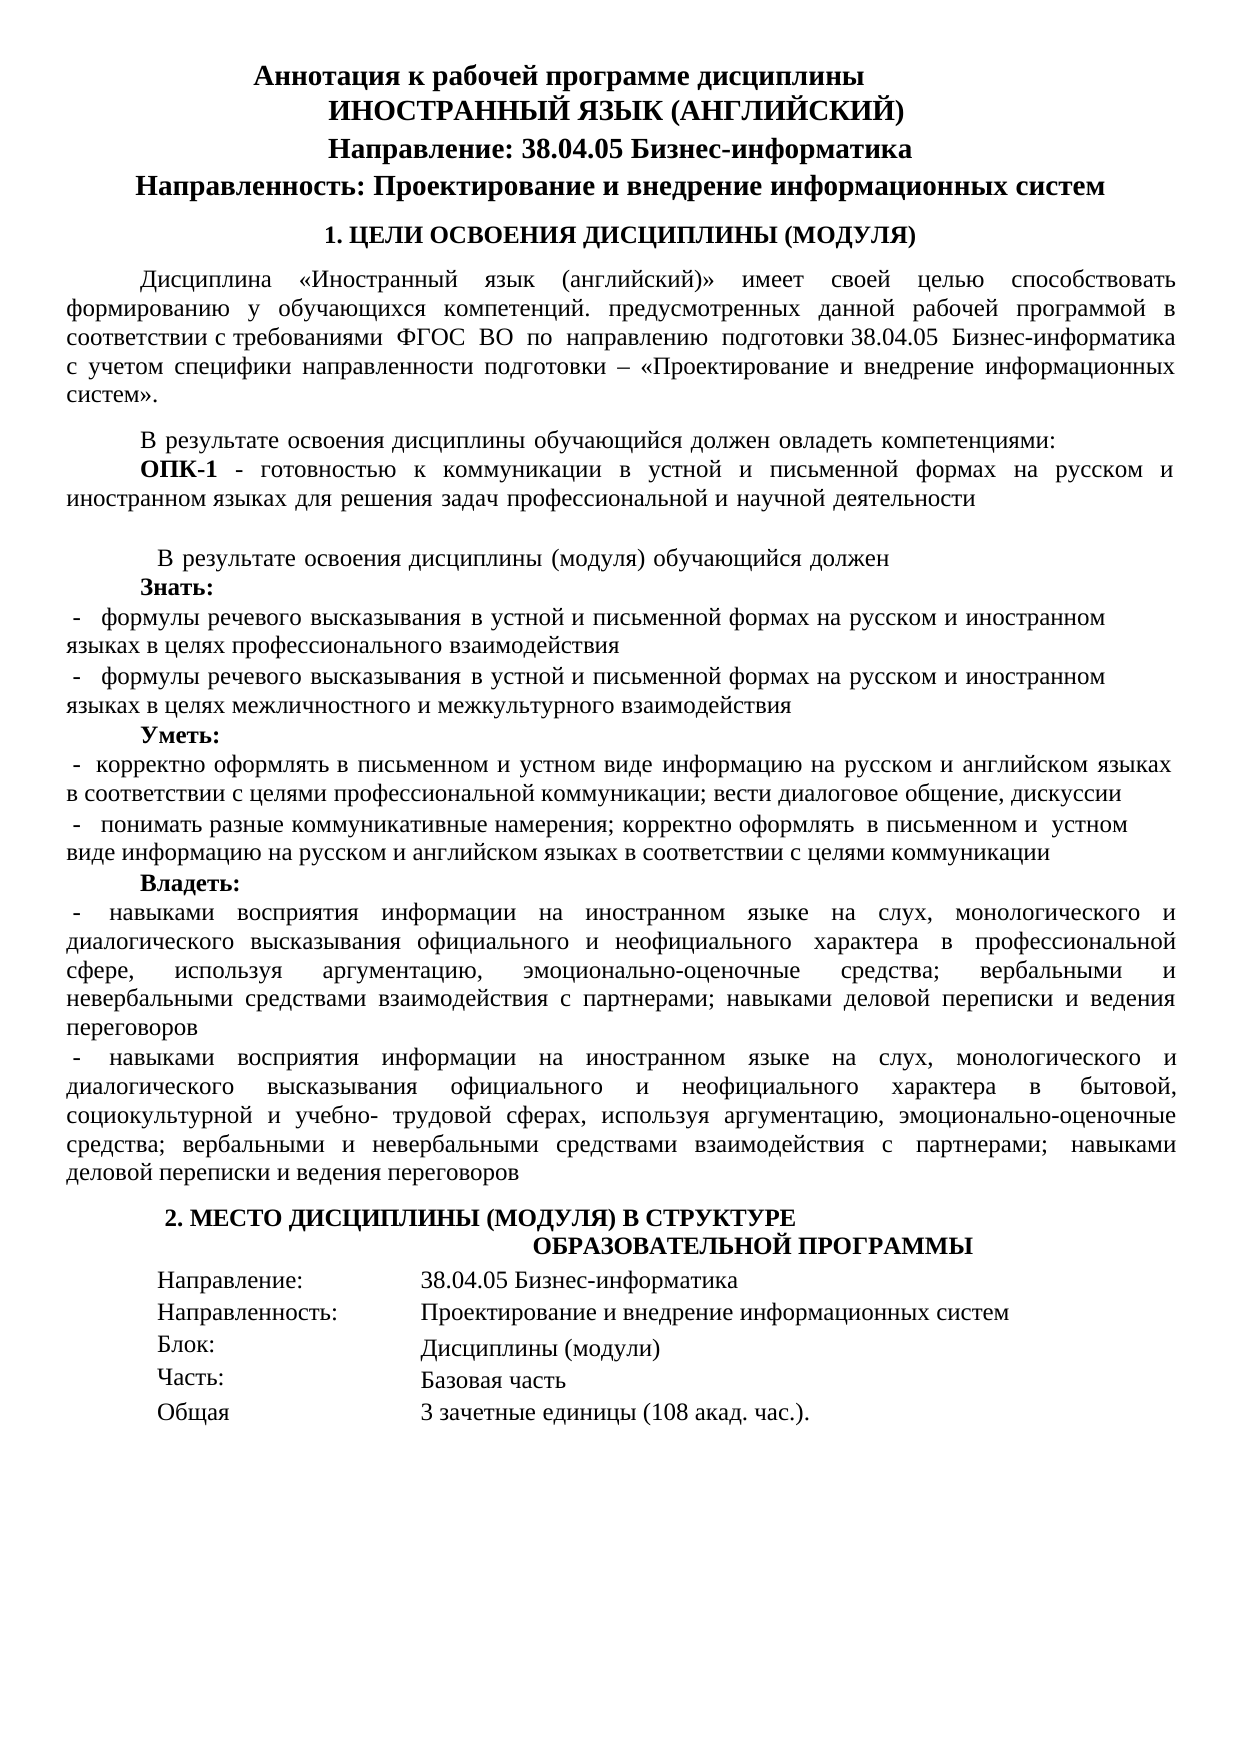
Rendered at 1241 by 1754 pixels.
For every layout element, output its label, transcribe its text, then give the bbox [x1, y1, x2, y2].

text Направление: 38.04.05 Бизнес-информатика Направленность: Проектирование и внедрение информационных систем [135, 131, 1141, 202]
list формулы речевого высказывания в устной и письменной формах на русском и иностранном языках в целях межличностного и межкультурного взаимодействия [66, 661, 1176, 718]
list навыками восприятия информации на иностранном языке на слух, монологического и диалогического высказывания официального и неофициального характера в профессиональной сфере, используя аргументацию, эмоционально-оценочные средства; вербальными и невербальными средствами взаимодействия с партнерами; навыками деловой переписки и ведения переговоров [66, 897, 1176, 1041]
text Блок: Часть: [157, 1329, 227, 1391]
text В результате освоения дисциплины (модуля) обучающийся должен [157, 543, 1188, 572]
subtitle Владеть: [140, 868, 1188, 896]
subtitle Знать: [140, 572, 1188, 601]
text ОПК-1 - готовностью к коммуникации в устной и письменной формах на русском и иностранном языках для решения задач профессиональной и научной деятельности [66, 454, 1174, 512]
subtitle Уметь: [140, 720, 1188, 749]
text Дисциплина «Иностранный язык (английский)» имеет своей целью способствовать формированию у обучающихся компетенций. предусмотренных данной рабочей программой в соответствии с требованиями ФГОС ВО по направлению подготовки 38.04.05 Бизнес-информатика с учетом специфики направленности подготовки – «Проектирование и внедрение информационных систем». [66, 264, 1176, 408]
text Направленность: Проектирование и внедрение информационных систем [157, 1297, 1188, 1326]
list корректно оформлять в письменном и устном виде информацию на русском и английском языках в соответствии с целями профессиональной коммуникации; вести диалоговое общение, дискуссии [66, 749, 1174, 807]
list навыками восприятия информации на иностранном языке на слух, монологического и диалогического высказывания официального и неофициального характера в бытовой, социокультурной и учебно- трудовой сферах, используя аргументацию, эмоционально-оценочные средства; вербальными и невербальными средствами взаимодействия с партнерами; навыками деловой переписки и ведения переговоров [66, 1042, 1177, 1186]
list понимать разные коммуникативные намерения; корректно оформлять в письменном и устном виде информацию на русском и английском языках в соответствии с целями коммуникации [66, 809, 1175, 866]
subtitle ЦЕЛИ ОСВОЕНИЯ ДИСЦИПЛИНЫ (МОДУЛЯ) [324, 220, 1188, 249]
text Дисциплины (модули) Базовая часть [420, 1333, 662, 1394]
text Направление: 38.04.05 Бизнес-информатика [157, 1265, 1188, 1293]
subtitle МЕСТО ДИСЦИПЛИНЫ (МОДУЛЯ) В СТРУКТУРЕ ОБРАЗОВАТЕЛЬНОЙ ПРОГРАММЫ [164, 1203, 1057, 1260]
text Общая 3 зачетные единицы (108 акад. час.). [157, 1398, 1188, 1426]
list формулы речевого высказывания в устной и письменной формах на русском и иностранном языках в целях профессионального взаимодействия [66, 602, 1176, 659]
text В результате освоения дисциплины обучающийся должен овладеть компетенциями: [140, 425, 1188, 453]
text ИНОСТРАННЫЙ ЯЗЫК (АНГЛИЙСКИЙ) [247, 93, 986, 127]
